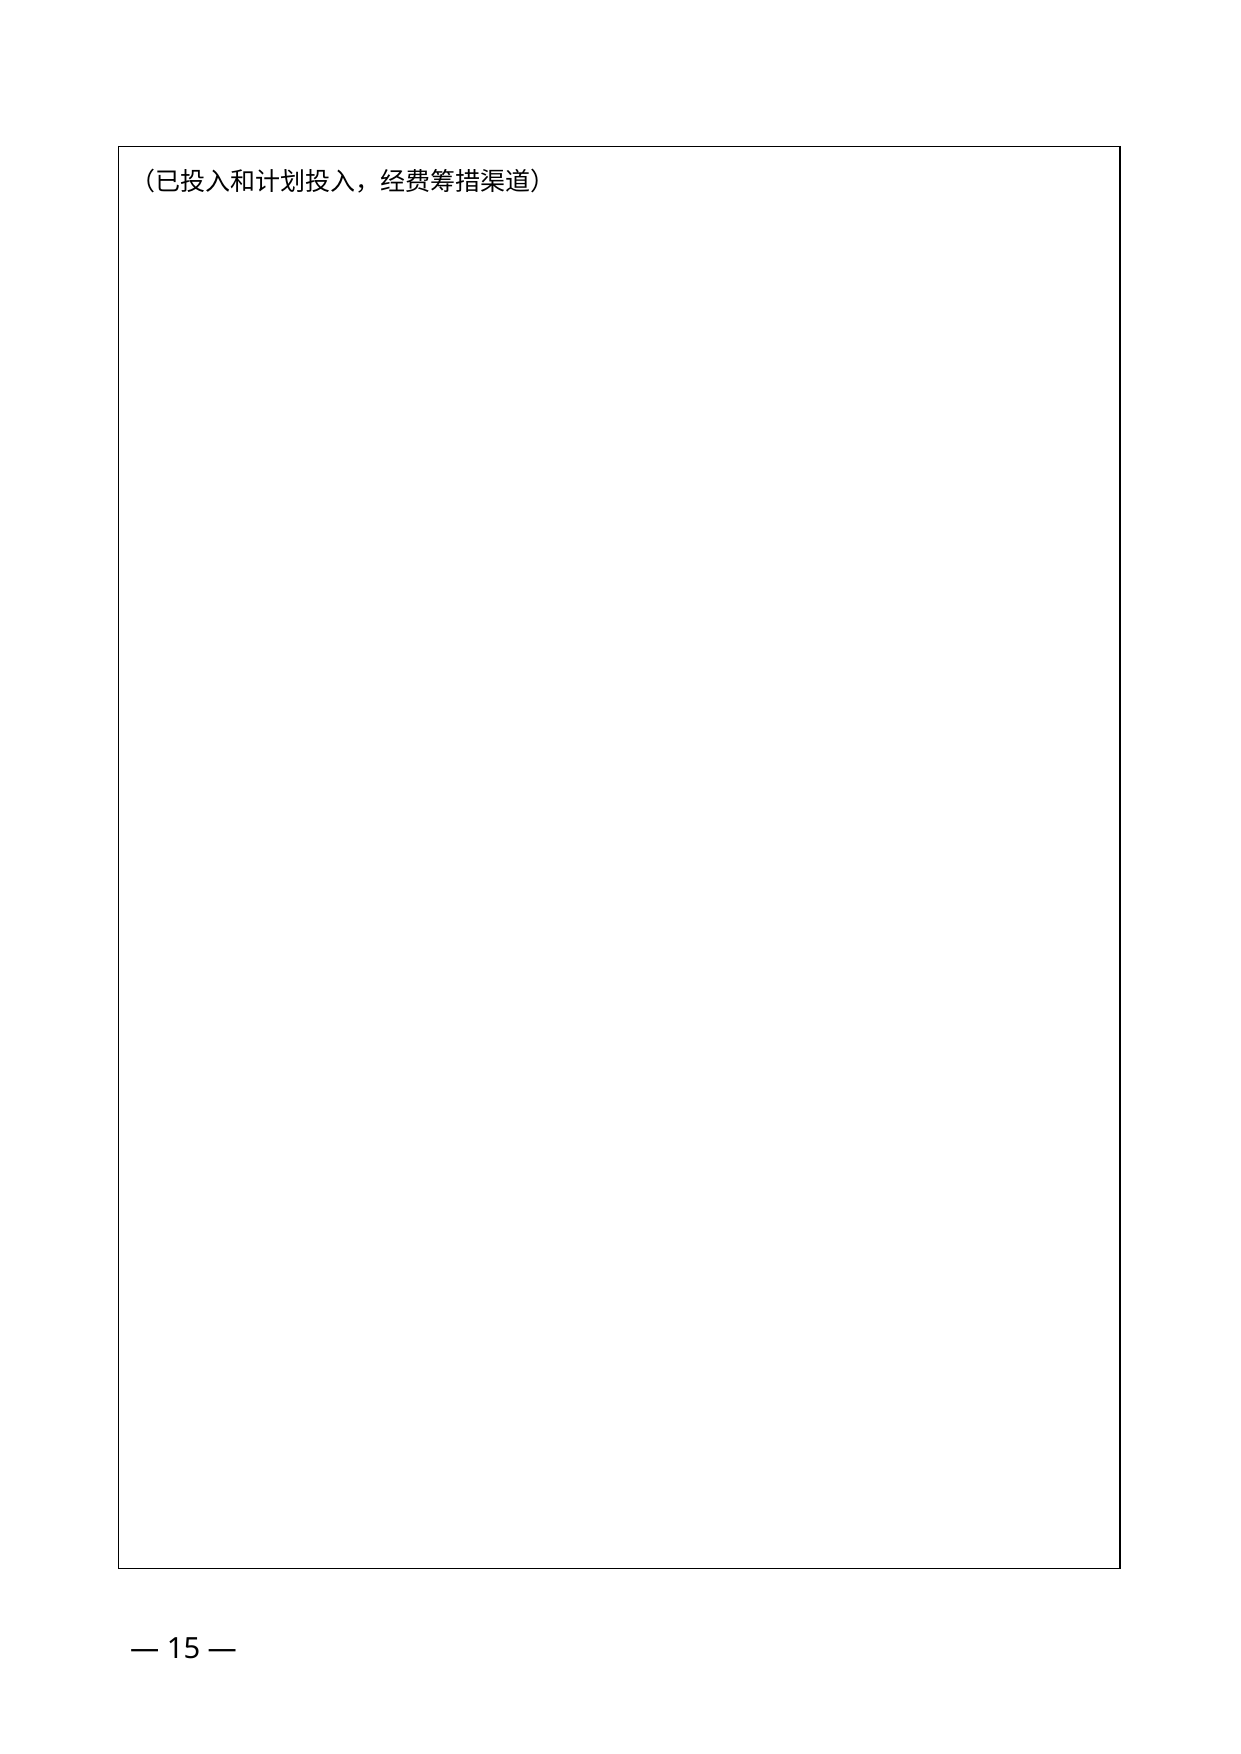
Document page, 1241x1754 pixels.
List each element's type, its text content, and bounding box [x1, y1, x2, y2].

table_cell （已投入和计划投入，经费筹措渠道） [119, 147, 1119, 1568]
